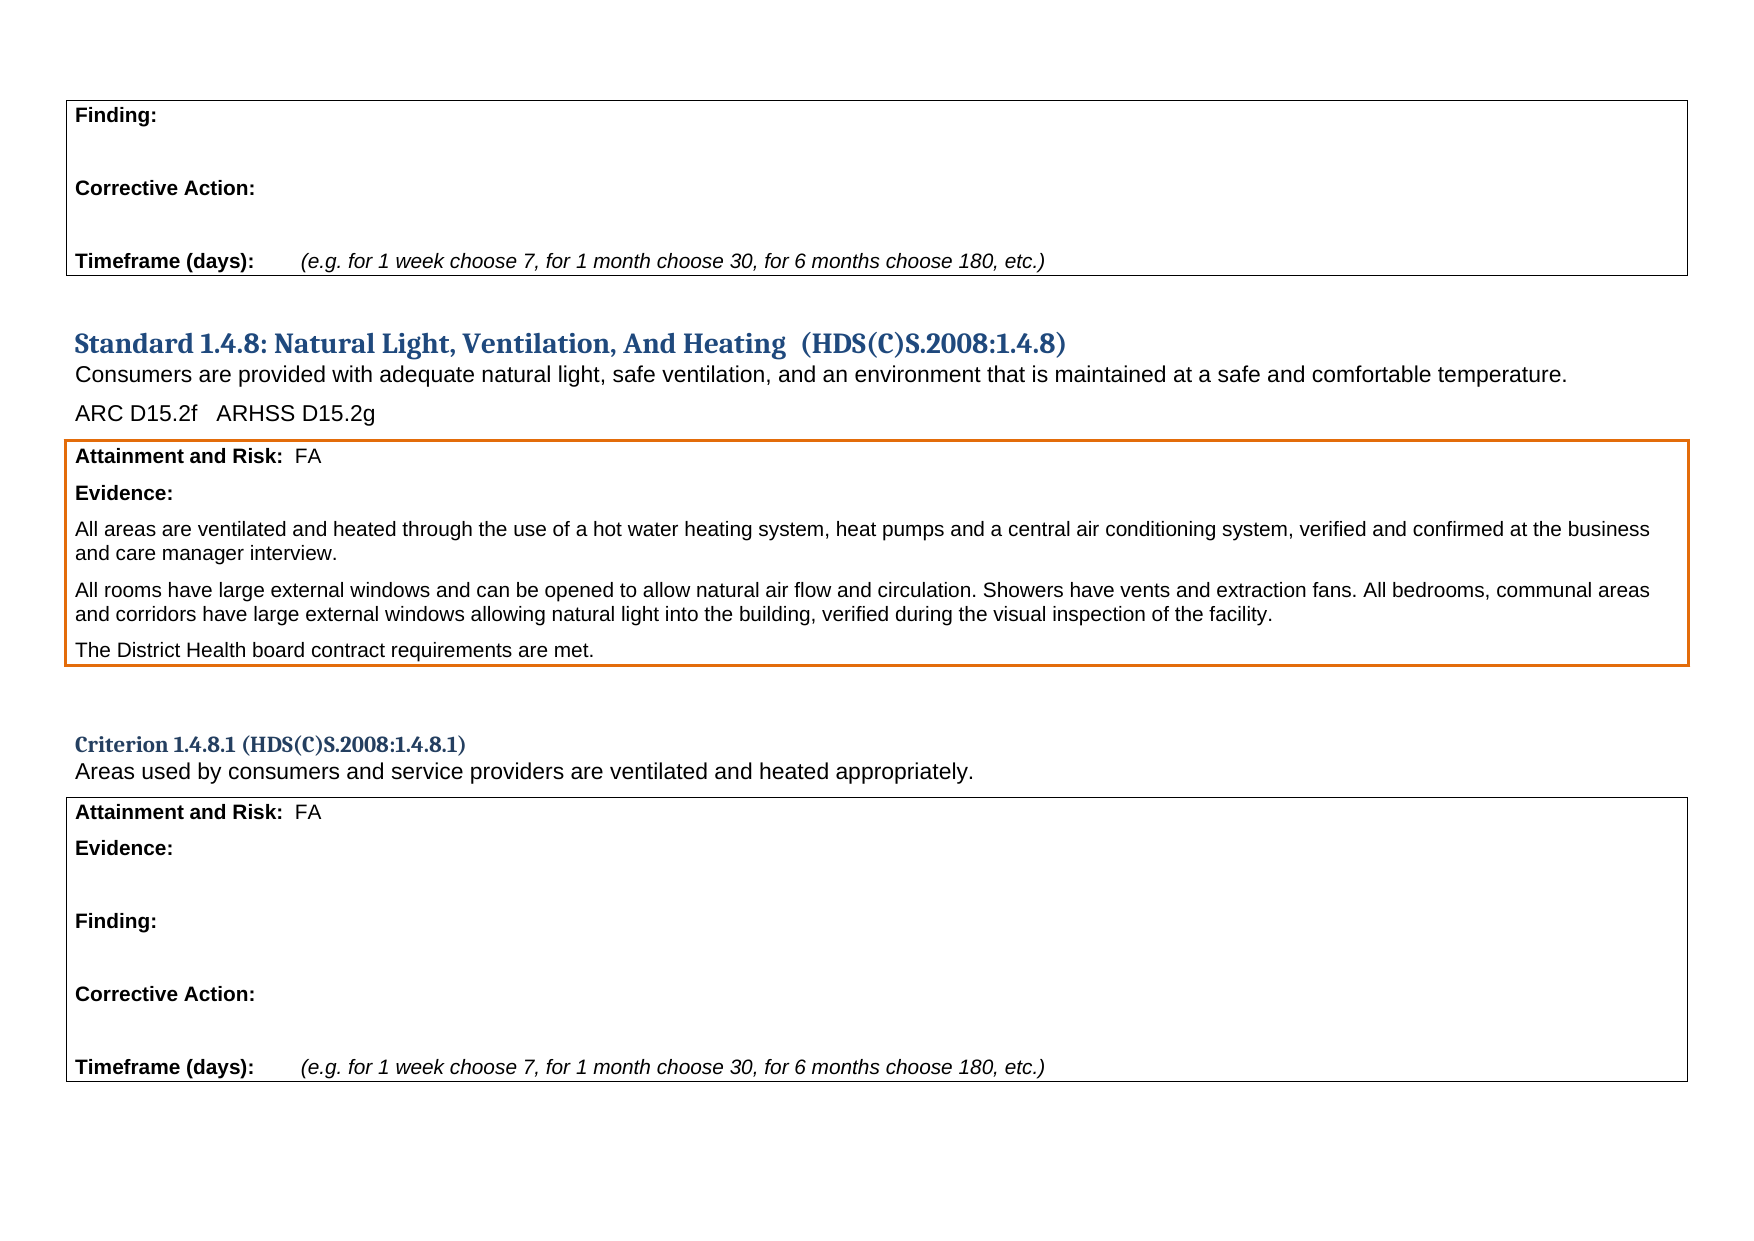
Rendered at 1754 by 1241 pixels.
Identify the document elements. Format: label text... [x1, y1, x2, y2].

text Finding: [67, 907, 1687, 933]
text All rooms have large external windows and can be opened to allow natural air flow and circulation. Showers have vents and extraction fans. All bedrooms, communal areas and corridors have large external windows allowing natural light into the building, verified during the visual inspection of the facility. [67, 572, 1687, 625]
text Corrective Action: [67, 979, 1687, 1006]
text Attainment and Risk: FA [67, 798, 1687, 824]
text Finding: [67, 101, 1687, 127]
text Consumers are provided with adequate natural light, safe ventilation, and an environment that is maintained at a safe and comfortable temperature. [75, 361, 1679, 387]
text Areas used by consumers and service providers are ventilated and heated appropriately. [75, 758, 1679, 785]
text Evidence: [67, 475, 1687, 504]
text Corrective Action: [67, 173, 1687, 199]
text Attainment and Risk: FA [67, 442, 1687, 468]
text Timeframe (days): (e.g. for 1 week choose 7, for 1 month choose 30, for 6 months choose 180, etc.) [67, 1052, 1687, 1081]
subtitle Standard 1.4.8: Natural Light, Ventilation, And Heating (HDS(C)S.2008:1.4.8) [75, 328, 1679, 361]
subtitle Criterion 1.4.8.1 (HDS(C)S.2008:1.4.8.1) [75, 732, 1679, 758]
text All areas are ventilated and heated through the use of a hot water heating system, heat pumps and a central air conditioning system, verified and confirmed at the business and care manager interview. [67, 512, 1687, 565]
text Evidence: [67, 834, 1687, 860]
text Timeframe (days): (e.g. for 1 week choose 7, for 1 month choose 30, for 6 months choose 180, etc.) [67, 246, 1687, 275]
text ARC D15.2f ARHSS D15.2g [75, 400, 1679, 426]
text The District Health board contract requirements are met. [67, 633, 1687, 664]
